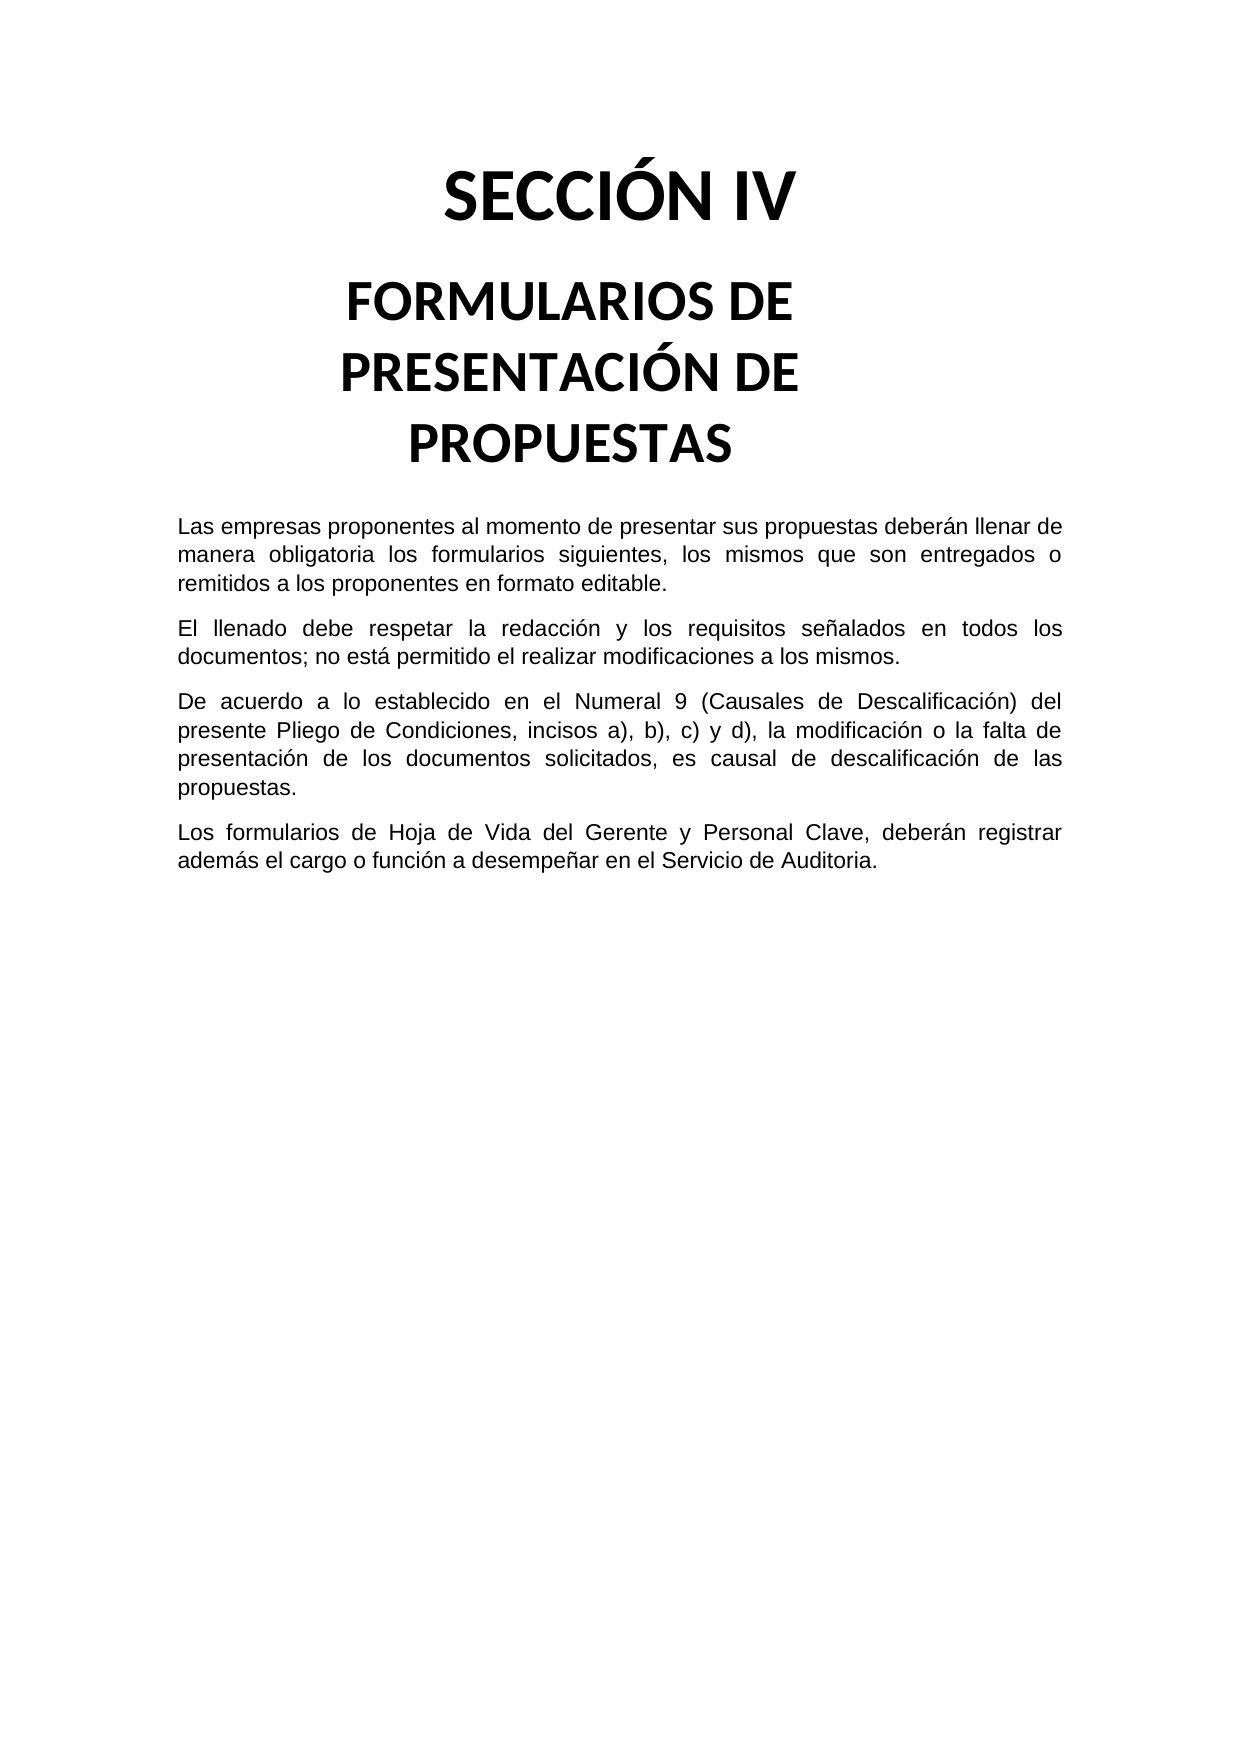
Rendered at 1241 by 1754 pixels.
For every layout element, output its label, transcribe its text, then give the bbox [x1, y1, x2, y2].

text FORMULARIOS DE PRESENTACIÓN DE PROPUESTAS [178, 263, 963, 477]
text De acuerdo a lo establecido en el Numeral 9 (Causales de Descalificación) del presente Pliego de Condiciones, incisos a), b), c) y d), la modificación o la falta de presentación de los documentos solicitados, es causal de descalificación de las propuestas. [177, 688, 1063, 800]
text Las empresas proponentes al momento de presentar sus propuestas deberán llenar de manera obligatoria los formularios siguientes, los mismos que son entregados o remitidos a los proponentes en formato editable. [177, 513, 1063, 596]
text SECCIÓN IV [177, 148, 1063, 239]
text El llenado debe respetar la redacción y los requisitos señalados en todos los documentos; no está permitido el realizar modificaciones a los mismos. [177, 614, 1063, 669]
text Los formularios de Hoja de Vida del Gerente y Personal Clave, deberán registrar además el cargo o función a desempeñar en el Servicio de Auditoria. [177, 818, 1063, 873]
